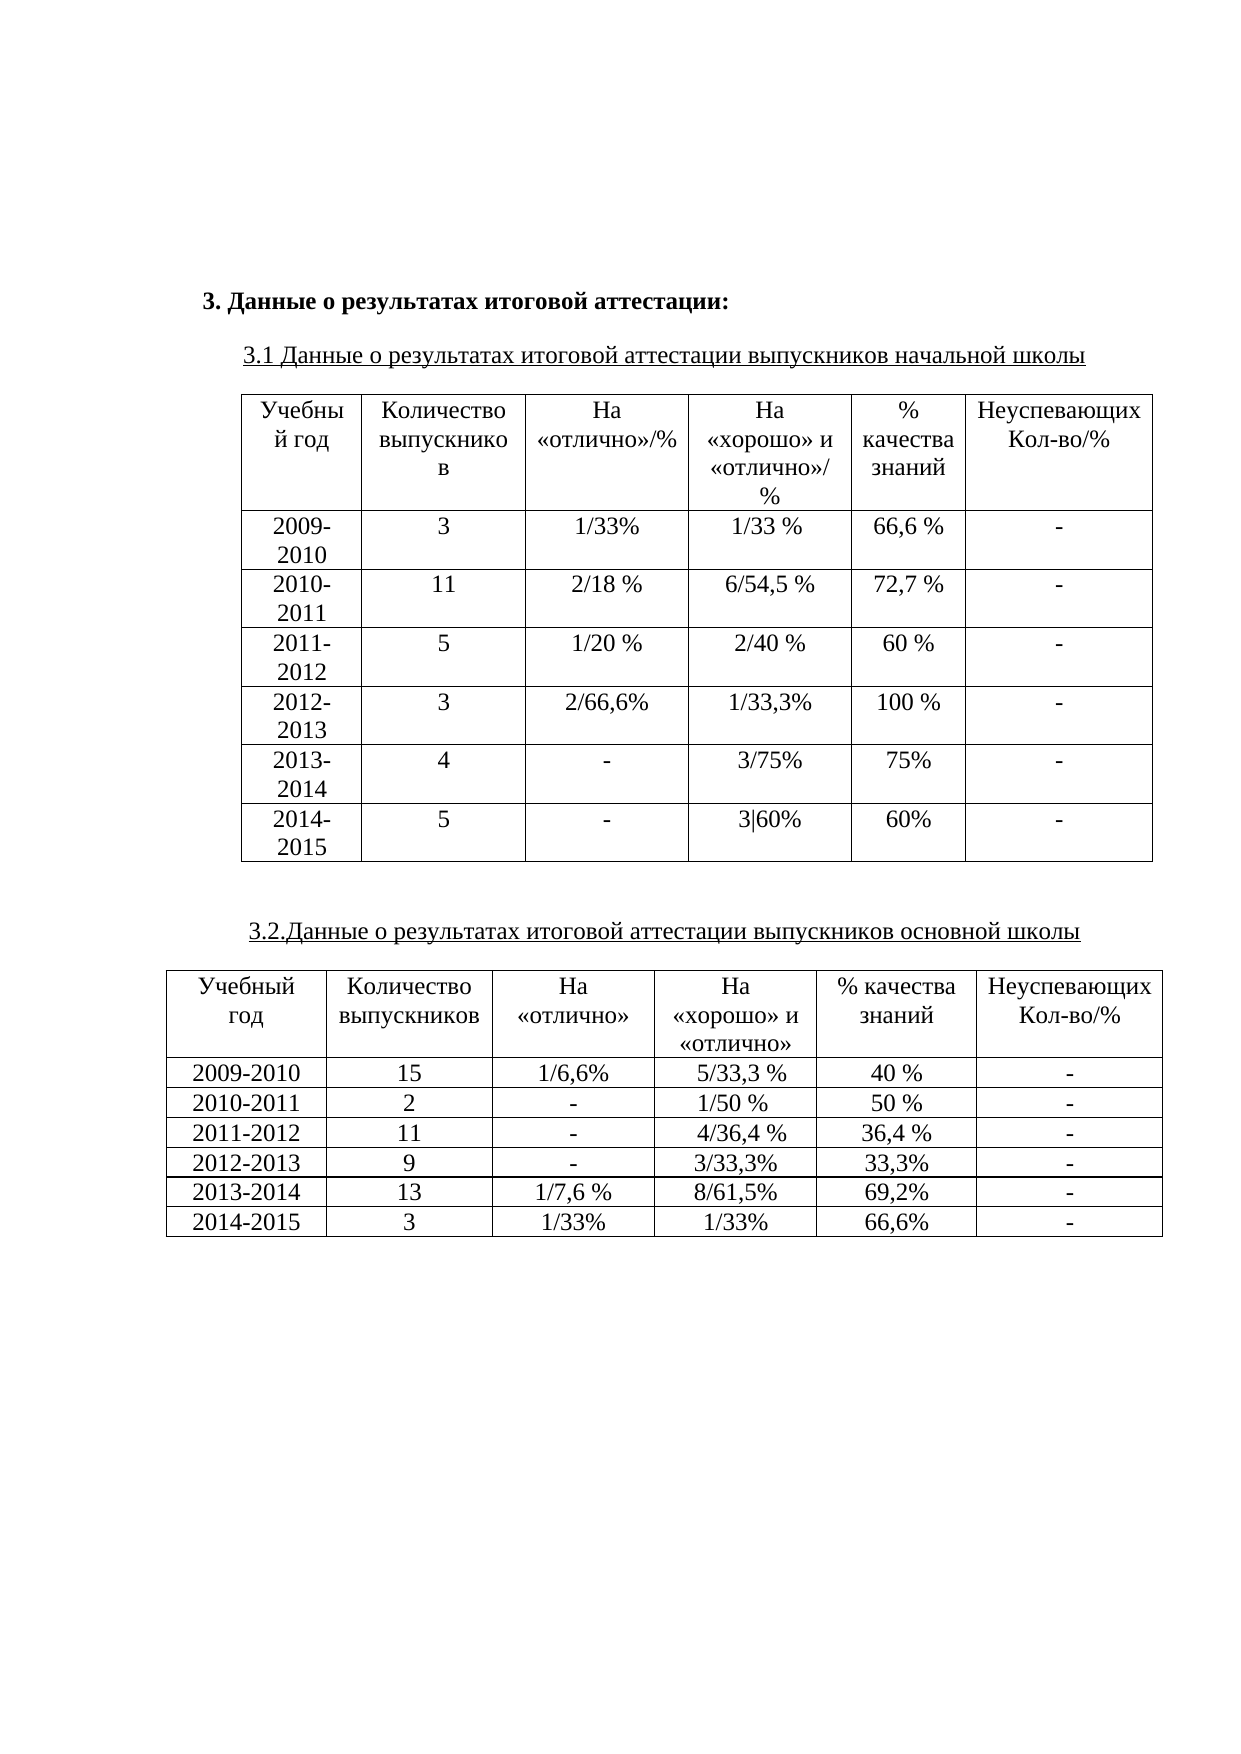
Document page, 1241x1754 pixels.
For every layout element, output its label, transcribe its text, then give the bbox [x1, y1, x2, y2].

table_cell 1/33% [655, 1207, 816, 1236]
table_header На «хорошо» и «отлично»/% [689, 395, 851, 510]
table_cell - [526, 745, 688, 803]
table_cell - [977, 1178, 1162, 1206]
table_cell 1/33,3% [689, 687, 851, 744]
text 3.2.Данные о результатах итоговой аттестации выпускников основной школы [177, 916, 1152, 945]
table_header % качества знаний [817, 971, 976, 1057]
table_cell 5 [362, 804, 525, 861]
table_cell 72,7 % [852, 570, 965, 627]
table_cell 2014-2015 [242, 804, 361, 861]
table_cell 3 [362, 687, 525, 744]
table_cell 2012-2013 [167, 1148, 326, 1176]
table_cell 66,6% [817, 1207, 976, 1236]
table_cell 2009-2010 [167, 1058, 326, 1087]
table_cell 15 [327, 1058, 492, 1087]
table_cell 36,4 % [817, 1118, 976, 1147]
table_cell - [966, 745, 1152, 803]
table_cell 2/40 % [689, 628, 851, 686]
table_cell - [966, 511, 1152, 568]
table_cell 40 % [817, 1058, 976, 1087]
table_header На «отлично» [493, 971, 654, 1057]
table_cell 2011-2012 [242, 628, 361, 686]
table_cell - [966, 570, 1152, 627]
table_cell 33,3% [817, 1148, 976, 1176]
table_cell - [493, 1118, 654, 1147]
table_header Неуспевающих Кол-во/% [977, 971, 1162, 1057]
table_cell 5/33,3 % [655, 1058, 816, 1087]
table_cell 2009-2010 [242, 511, 361, 568]
table_cell 4/36,4 % [655, 1118, 816, 1147]
table_header Количество выпускников [362, 395, 525, 510]
table_cell 69,2% [817, 1178, 976, 1206]
table_cell 11 [362, 570, 525, 627]
table_cell - [966, 628, 1152, 686]
table_cell - [977, 1058, 1162, 1087]
table_cell 9 [327, 1148, 492, 1176]
table_header Количество выпускников [327, 971, 492, 1057]
table_header % качества знаний [852, 395, 965, 510]
table_cell 1/33% [526, 511, 688, 568]
table_cell 50 % [817, 1088, 976, 1117]
table_cell 2013-2014 [242, 745, 361, 803]
table_cell 3 [362, 511, 525, 568]
table_cell - [966, 804, 1152, 861]
table_cell 100 % [852, 687, 965, 744]
table_cell 3|60% [689, 804, 851, 861]
table_cell 1/33% [493, 1207, 654, 1236]
table_cell 2/66,6% [526, 687, 688, 744]
table_cell - [493, 1148, 654, 1176]
table_cell - [977, 1088, 1162, 1117]
table_cell 60 % [852, 628, 965, 686]
table_cell 11 [327, 1118, 492, 1147]
table_cell 60% [852, 804, 965, 861]
table_cell 2014-2015 [167, 1207, 326, 1236]
table_cell 1/20 % [526, 628, 688, 686]
table_cell 2013-2014 [167, 1178, 326, 1206]
text 3. Данные о результатах итоговой аттестации: [177, 286, 1152, 315]
table_cell 3/75% [689, 745, 851, 803]
table_cell 6/54,5 % [689, 570, 851, 627]
table_cell - [977, 1207, 1162, 1236]
table_cell - [966, 687, 1152, 744]
table_cell 66,6 % [852, 511, 965, 568]
table_cell 8/61,5% [655, 1178, 816, 1206]
table_cell 3/33,3% [655, 1148, 816, 1176]
table_cell - [526, 804, 688, 861]
table_header Учебный год [167, 971, 326, 1057]
table_cell 3 [327, 1207, 492, 1236]
table_cell 2/18 % [526, 570, 688, 627]
table_cell - [493, 1088, 654, 1117]
table_header Неуспевающих Кол-во/% [966, 395, 1152, 510]
table_header На «отлично»/% [526, 395, 688, 510]
table_cell 2010-2011 [242, 570, 361, 627]
table_cell 2 [327, 1088, 492, 1117]
table_cell 4 [362, 745, 525, 803]
table_header На «хорошо» и «отлично» [655, 971, 816, 1057]
table_cell - [977, 1118, 1162, 1147]
table_cell 75% [852, 745, 965, 803]
table_cell - [977, 1148, 1162, 1176]
table_cell 1/7,6 % [493, 1178, 654, 1206]
table_cell 1/6,6% [493, 1058, 654, 1087]
table_cell 13 [327, 1178, 492, 1206]
table_header Учебный год [242, 395, 361, 510]
table_cell 5 [362, 628, 525, 686]
table_cell 1/33 % [689, 511, 851, 568]
table_cell 2011-2012 [167, 1118, 326, 1147]
table_cell 2012-2013 [242, 687, 361, 744]
text 3.1 Данные о результатах итоговой аттестации выпускников начальной школы [177, 340, 1152, 369]
table_cell 1/50 % [655, 1088, 816, 1117]
table_cell 2010-2011 [167, 1088, 326, 1117]
